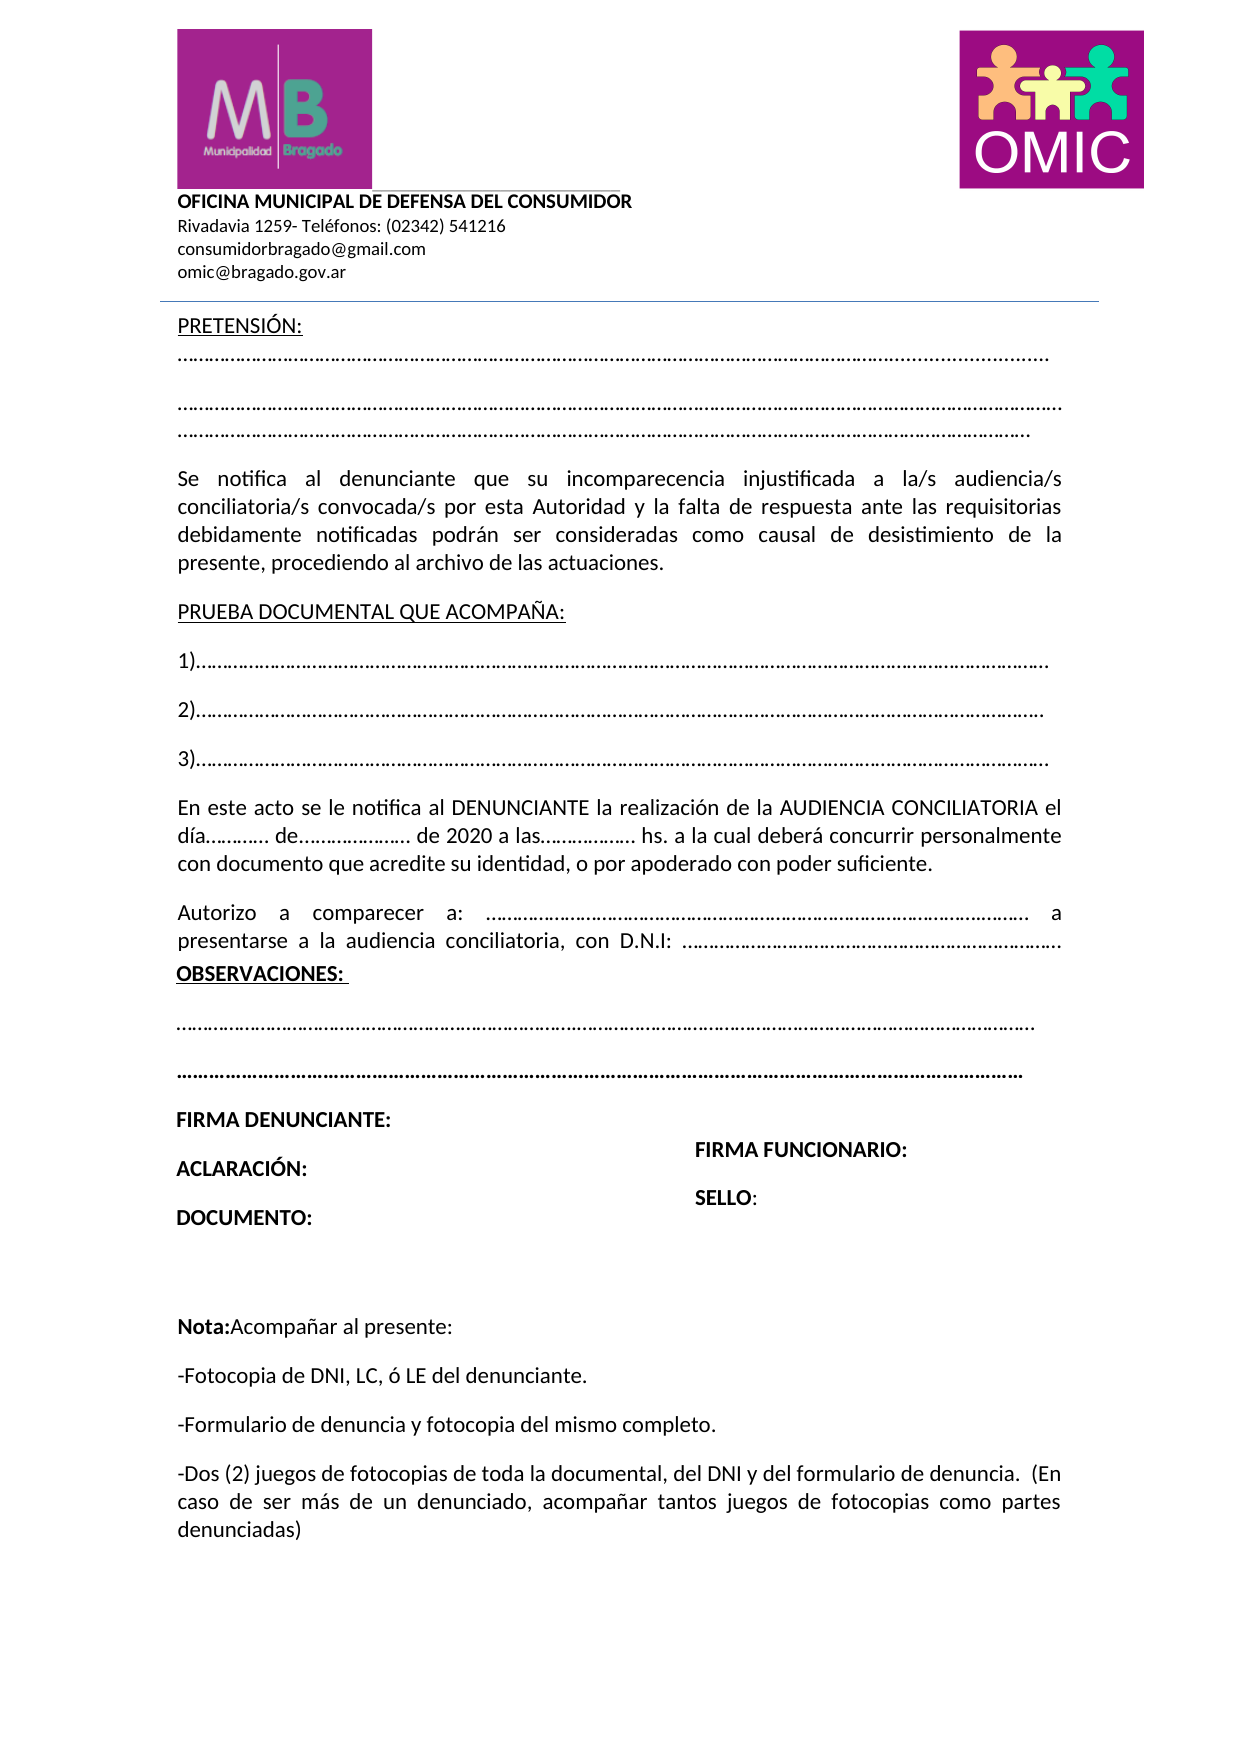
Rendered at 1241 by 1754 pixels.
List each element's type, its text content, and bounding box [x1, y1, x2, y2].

text PRETENSIÓN: ………………………………………………………………………………………………………………………............................ [177, 311, 1063, 367]
text -Fotocopia de DNI, LC, ó LE del denunciante. [177, 1361, 1063, 1389]
text 3)……………………………………………………………………………………………………………………………………………… [177, 744, 1063, 772]
text -Dos (2) juegos de fotocopias de toda la documental, del DNI y del formulario de denuncia. (En caso de ser más de un denunciado, acompañar tantos juegos de fotocopias como partes denunciadas) [177, 1459, 1063, 1543]
picture [959, 29, 1144, 191]
text En este acto se le notifica al DENUNCIANTE la realización de la AUDIENCIA CONCILIATORIA el día………… de...……………… de 2020 a las……………… hs. a la cual deberá concurrir personalmente con documento que acredite su identidad, o por apoderado con poder suficiente. [177, 793, 1063, 877]
text 2)…………………………………………………………………………………………………………………………………………….. [177, 695, 1063, 723]
text Nota:Acompañar al presente: [177, 1312, 1063, 1340]
text Se notifica al denunciante que su incomparecencia injustificada a la/s audiencia/s conciliatoria/s convocada/s por esta Autoridad y la falta de respuesta ante las requisitorias debidamente notificadas podrán ser consideradas como causal de desistimiento de la presente, procediendo al archivo de las actuaciones. [177, 464, 1063, 577]
text Autorizo a comparecer a: ………………………………………………………………………………….……… a presentarse a la audiencia conciliatoria, con D.N.I: ……………………………………………………………… OBSERVACIONES [177, 898, 1063, 982]
text PRUEBA DOCUMENTAL QUE ACOMPAÑA: [177, 597, 1063, 625]
text …………………………………………………………………………………………………………………………………………………………………………………………………………………………………………………………………………………………………… [177, 388, 1063, 444]
text -Formulario de denuncia y fotocopia del mismo completo. [177, 1410, 1063, 1438]
text 1)……………………………………………………………………………………………………………………………………………… [177, 646, 1063, 674]
